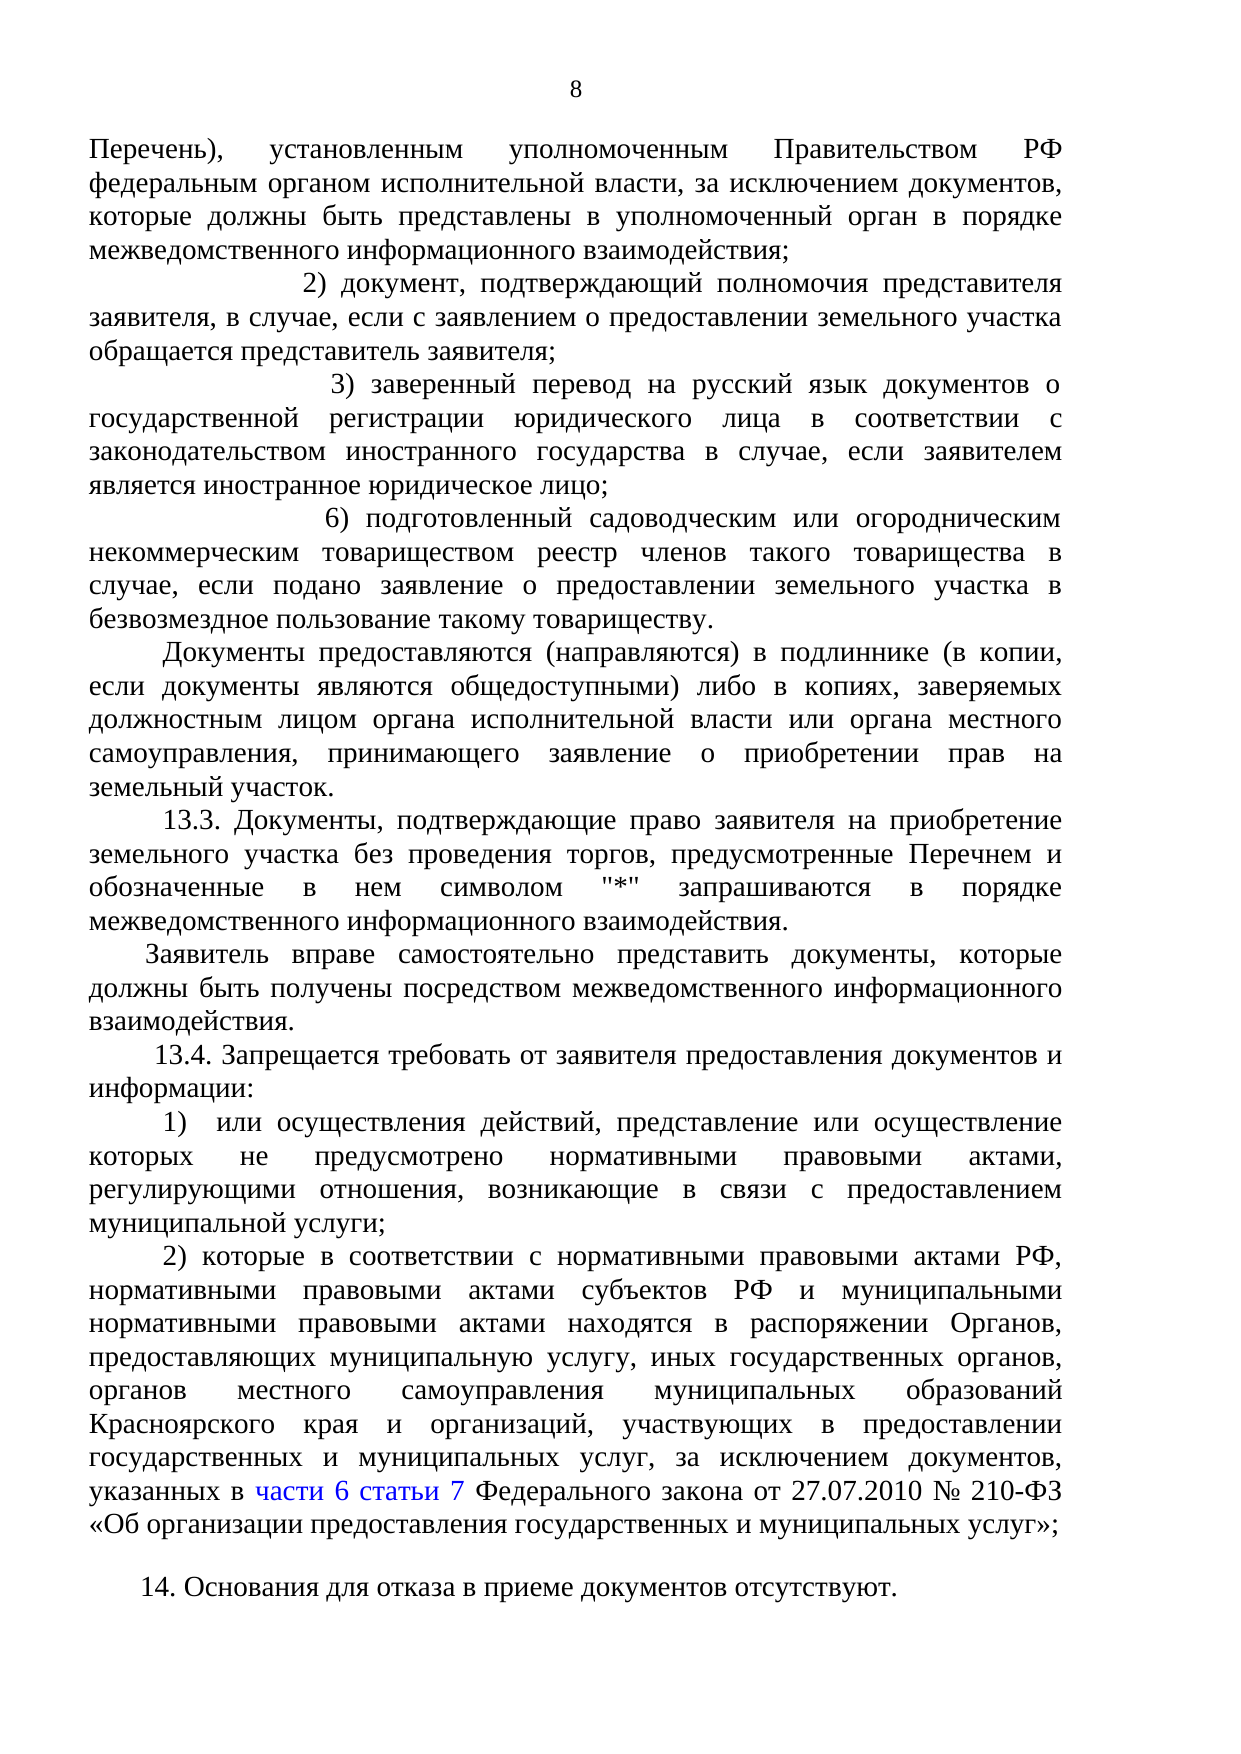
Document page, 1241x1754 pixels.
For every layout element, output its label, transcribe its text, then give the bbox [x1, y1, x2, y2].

text Документы предоставляются (направляются) в подлиннике (в копии, если документы являются общедоступными) либо в копиях, заверяемых должностным лицом органа исполнительной власти или органа местного самоуправления, принимающего заявление о приобретении прав на земельный участок. [89, 634, 1063, 802]
text 14. Основания для отказа в приеме документов отсутствуют. [89, 1569, 1063, 1602]
text 2) документ, подтверждающий полномочия представителя заявителя, в случае, если с заявлением о предоставлении земельного участка обращается представитель заявителя; [89, 266, 1063, 366]
text 3) заверенный перевод на русский язык документов о государственной регистрации юридического лица в соответствии с законодательством иностранного государства в случае, если заявителем является иностранное юридическое лицо; [89, 366, 1063, 500]
text 1) или осуществления действий, представление или осуществление которых не предусмотрено нормативными правовыми актами, регулирующими отношения, возникающие в связи с предоставлением муниципальной услуги; [89, 1104, 1063, 1238]
text 6) подготовленный садоводческим или огородническим некоммерческим товариществом реестр членов такого товарищества в случае, если подано заявление о предоставлении земельного участка в безвозмездное пользование такому товариществу. [89, 500, 1063, 634]
text Заявитель вправе самостоятельно представить документы, которые должны быть получены посредством межведомственного информационного взаимодействия. [89, 936, 1063, 1037]
text 13.3. Документы, подтверждающие право заявителя на приобретение земельного участка без проведения торгов, предусмотренные Перечнем и обозначенные в нем символом "*" запрашиваются в порядке межведомственного информационного взаимодействия. [89, 802, 1063, 936]
text 2) которые в соответствии с нормативными правовыми актами РФ, нормативными правовыми актами субъектов РФ и муниципальными нормативными правовыми актами находятся в распоряжении Органов, предоставляющих муниципальную услугу, иных государственных органов, органов местного самоуправления муниципальных образований Красноярского края и организаций, участвующих в предоставлении государственных и муниципальных услуг, за исключением документов, указанных в части 6 статьи 7 Федерального закона от 27.07.2010 № 210-ФЗ «Об организации предоставления государственных и муниципальных услуг»; [89, 1238, 1063, 1540]
text 13.4. Запрещается требовать от заявителя предоставления документов и информации: [89, 1037, 1063, 1104]
